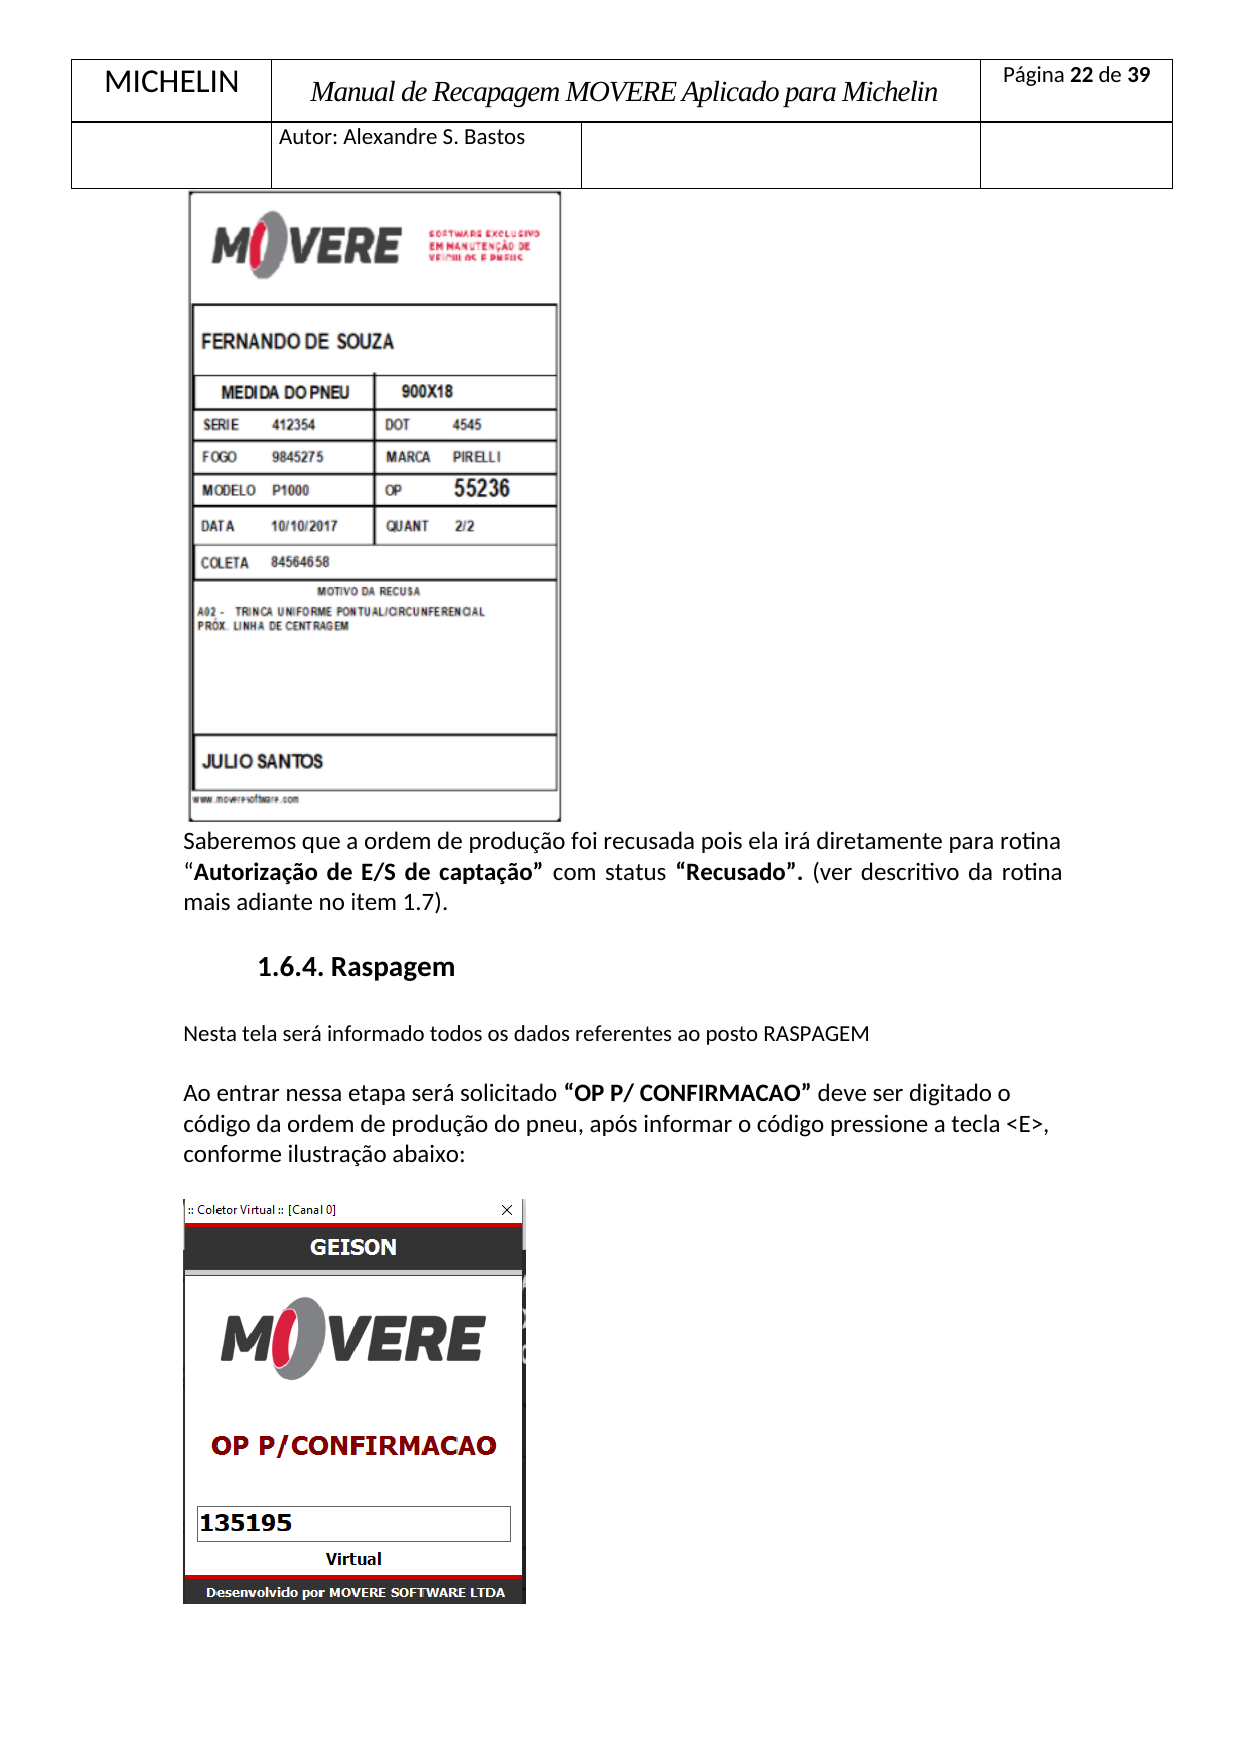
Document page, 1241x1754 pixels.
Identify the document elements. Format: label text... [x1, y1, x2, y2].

text 1.6.4. Raspagem [183, 948, 1063, 983]
text Nesta tela será informado todos os dados referentes ao posto RASPAGEM [183, 1019, 1063, 1047]
picture [183, 1199, 526, 1604]
picture [183, 189, 565, 826]
text Saberemos que a ordem de produção foi recusada pois ela irá diretamente para rotina “Autorização de E/S de captação” com status “Recusado”. (ver descritivo da rotina mais adiante no item 1.7). [183, 826, 1063, 917]
text Ao entrar nessa etapa será solicitado “OP P/ CONFIRMACAO” deve ser digitado o código da ordem de produção do pneu, após informar o código pressione a tecla <E>, conforme ilustração abaixo: [183, 1077, 1063, 1169]
